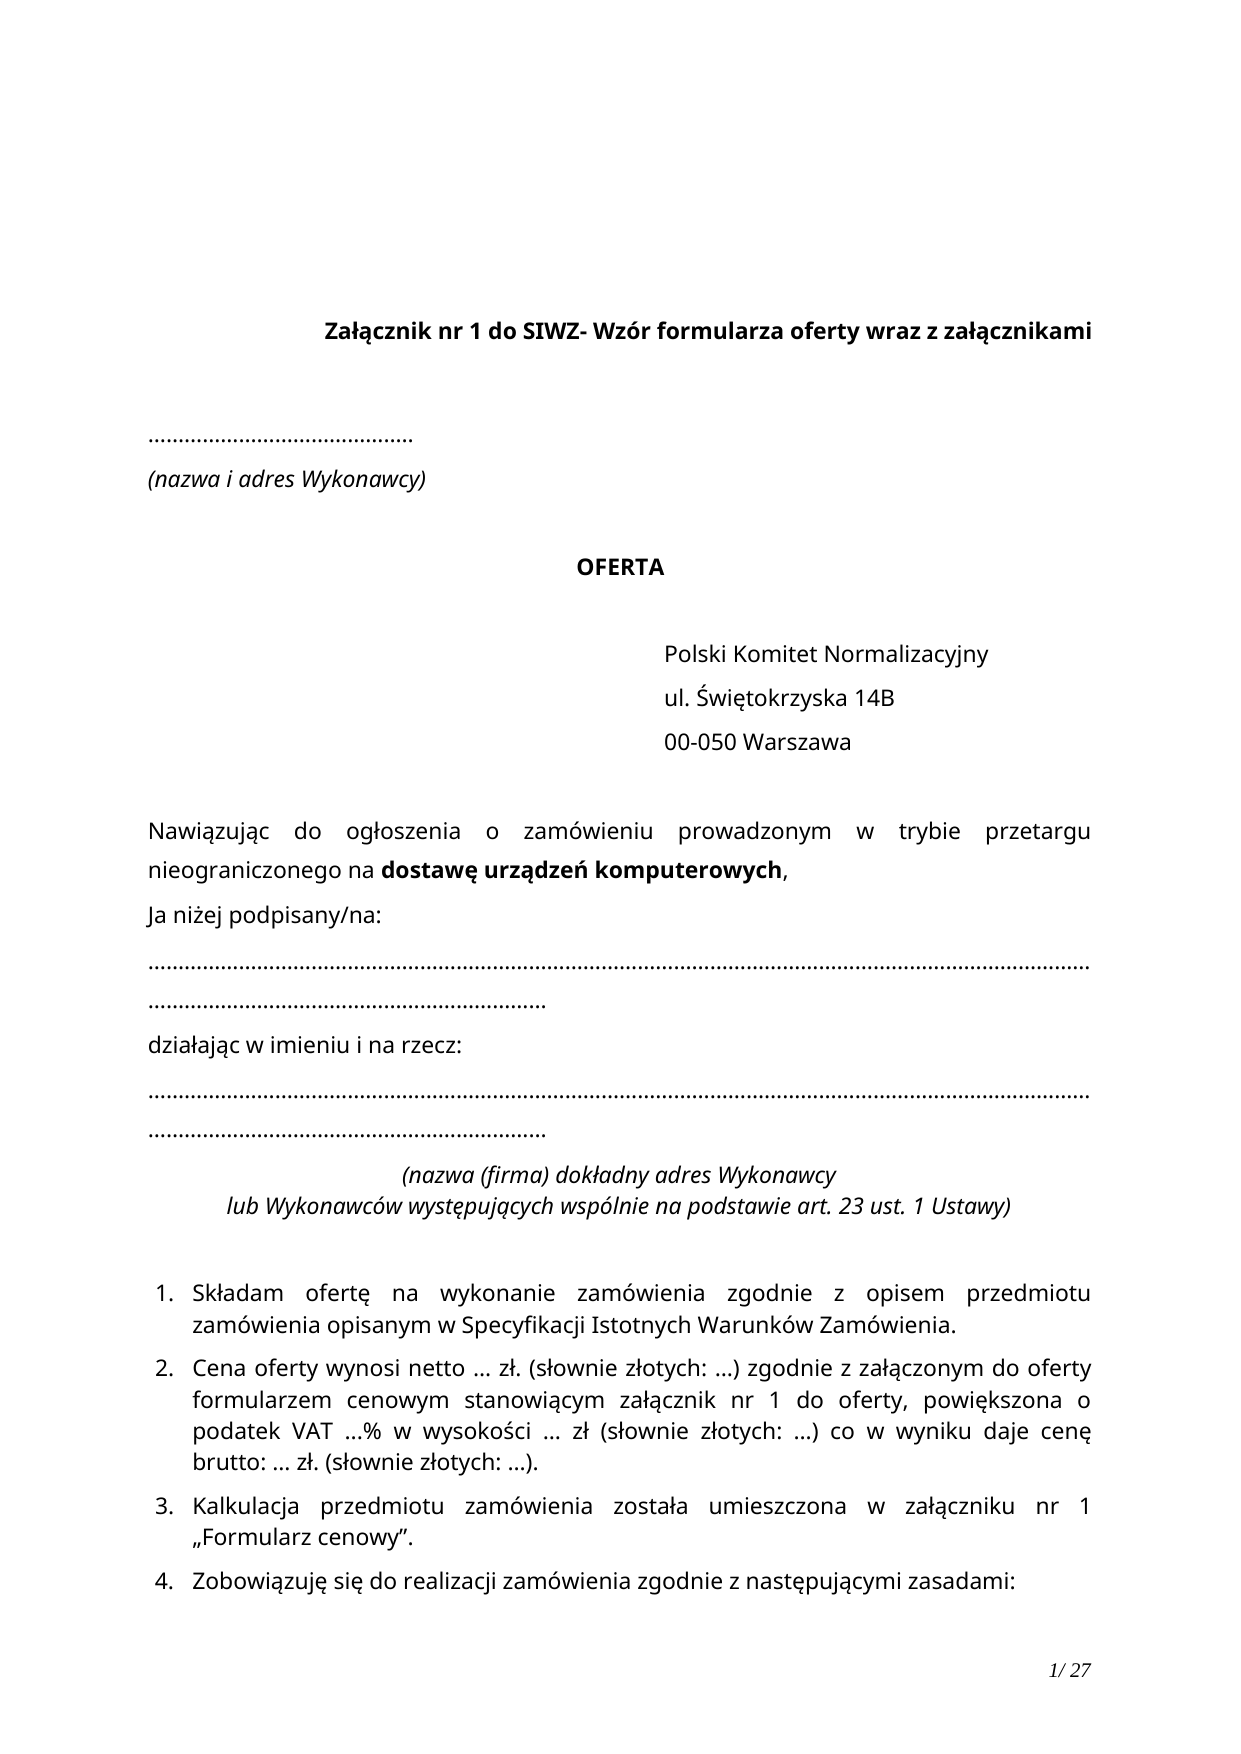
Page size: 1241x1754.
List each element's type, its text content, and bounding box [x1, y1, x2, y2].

text 00-050 Warszawa [664, 726, 1092, 757]
text Polski Komitet Normalizacyjny [664, 638, 1092, 669]
text (nazwa i adres Wykonawcy) [148, 463, 1092, 494]
list Zobowiązuję się do realizacji zamówienia zgodnie z następującymi zasadami: [154, 1565, 1092, 1596]
text …………………………………………………………………………………………………………………………………………………………………………………………………… [148, 944, 1092, 1015]
text ul. Świętokrzyska 14B [664, 682, 1092, 713]
list Składam ofertę na wykonanie zamówienia zgodnie z opisem przedmiotu zamówienia opisanym w Specyfikacji Istotnych Warunków Zamówienia. [155, 1277, 1092, 1340]
text Nawiązując do ogłoszenia o zamówieniu prowadzonym w trybie przetargu nieograniczonego na dostawę urządzeń komputerowych, [148, 815, 1092, 885]
list Kalkulacja przedmiotu zamówienia została umieszczona w załączniku nr 1 „Formularz cenowy”. [155, 1490, 1092, 1552]
text Ja niżej podpisany/na: [148, 899, 1092, 931]
text działając w imieniu i na rzecz: [148, 1029, 1092, 1060]
text …………………………………………………………………………………………………………………………………………………………………………………………………… [148, 1074, 1092, 1144]
list Cena oferty wynosi netto … zł. (słownie złotych: …) zgodnie z załączonym do oferty formularzem cenowym stanowiącym załącznik nr 1 do oferty, powiększona o podatek VAT ...% w wysokości … zł (słownie złotych: …) co w wyniku daje cenę brutto: … zł. (słownie złotych: …). [155, 1352, 1092, 1477]
text (nazwa (firma) dokładny adres Wykonawcy lub Wykonawców występujących wspólnie na podstawie art. 23 ust. 1 Ustawy) [148, 1159, 1092, 1221]
text OFERTA [148, 551, 1092, 582]
text …………………………………….. [148, 418, 1092, 449]
list Załącznik nr 1 do SIWZ- Wzór formularza oferty wraz z załącznikami [295, 315, 1092, 346]
